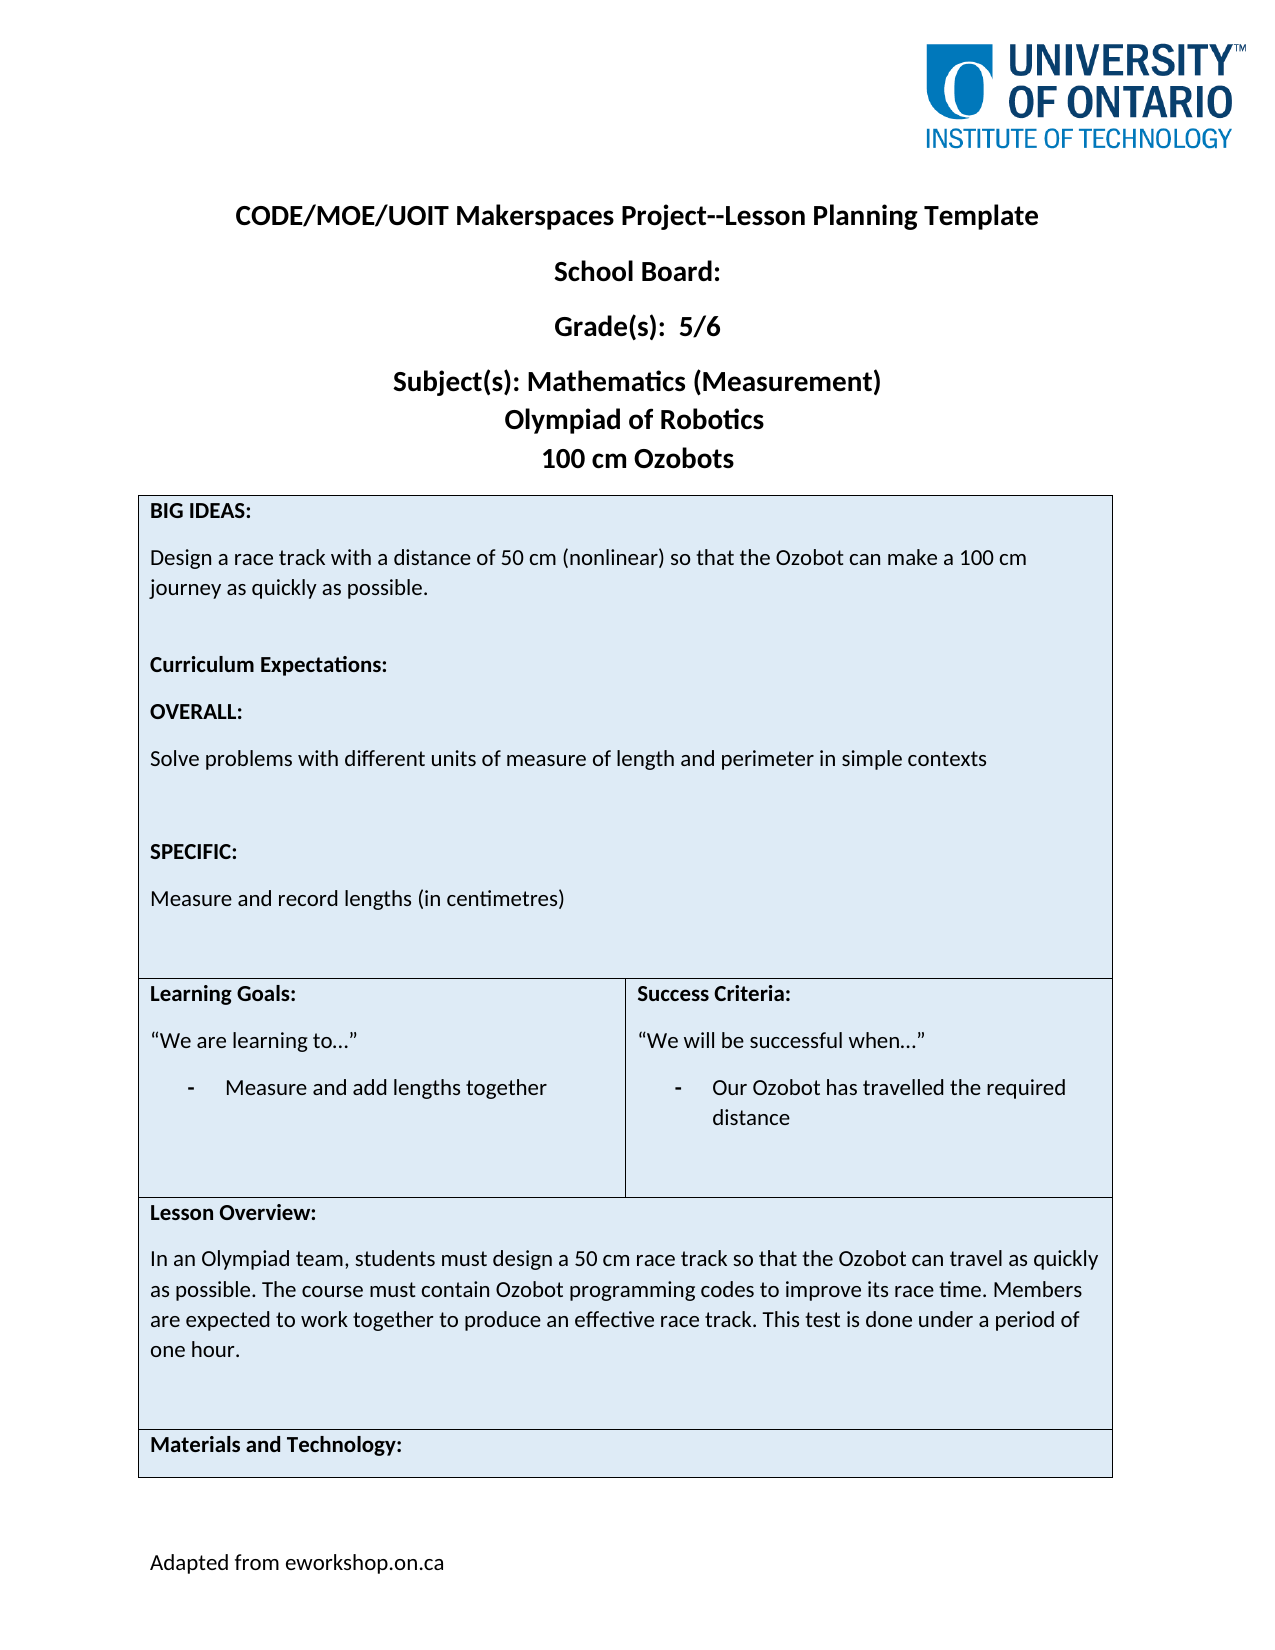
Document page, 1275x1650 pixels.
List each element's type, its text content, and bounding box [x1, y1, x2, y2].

table_cell Success Criteria: “We will be successful when…” Our Ozobot has travelled the required distance [626, 979, 1112, 1197]
table_cell Lesson Overview: In an Olympiad team, students must design a 50 cm race track so that the Ozobot can travel as quickly as possible. The course must contain Ozobot programming codes to improve its race time. Members are expected to work together to produce an effective race track. This test is done under a period of one hour. [139, 1198, 1112, 1429]
text School Board: [150, 253, 1125, 288]
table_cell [139, 1430, 1112, 1477]
text Subject(s): Mathematics (Measurement) Olympiad of Robotics 100 cm Ozobots [150, 363, 1125, 475]
picture [895, 15, 1264, 175]
text CODE/MOE/UOIT Makerspaces Project--Lesson Planning Template [150, 197, 1125, 233]
table_header BIG IDEAS: Design a race track with a distance of 50 cm (nonlinear) so that the Ozobot can make a 100 cm journey as quickly as possible. Curriculum Expectations: OVERALL: Solve problems with different units of measure of length and perimeter in simple contexts SPECIFIC: Measure and record lengths (in centimetres) [139, 496, 1112, 978]
table_cell Learning Goals: “We are learning to…” Measure and add lengths together [139, 979, 625, 1197]
text Grade(s): 5/6 [150, 308, 1125, 343]
